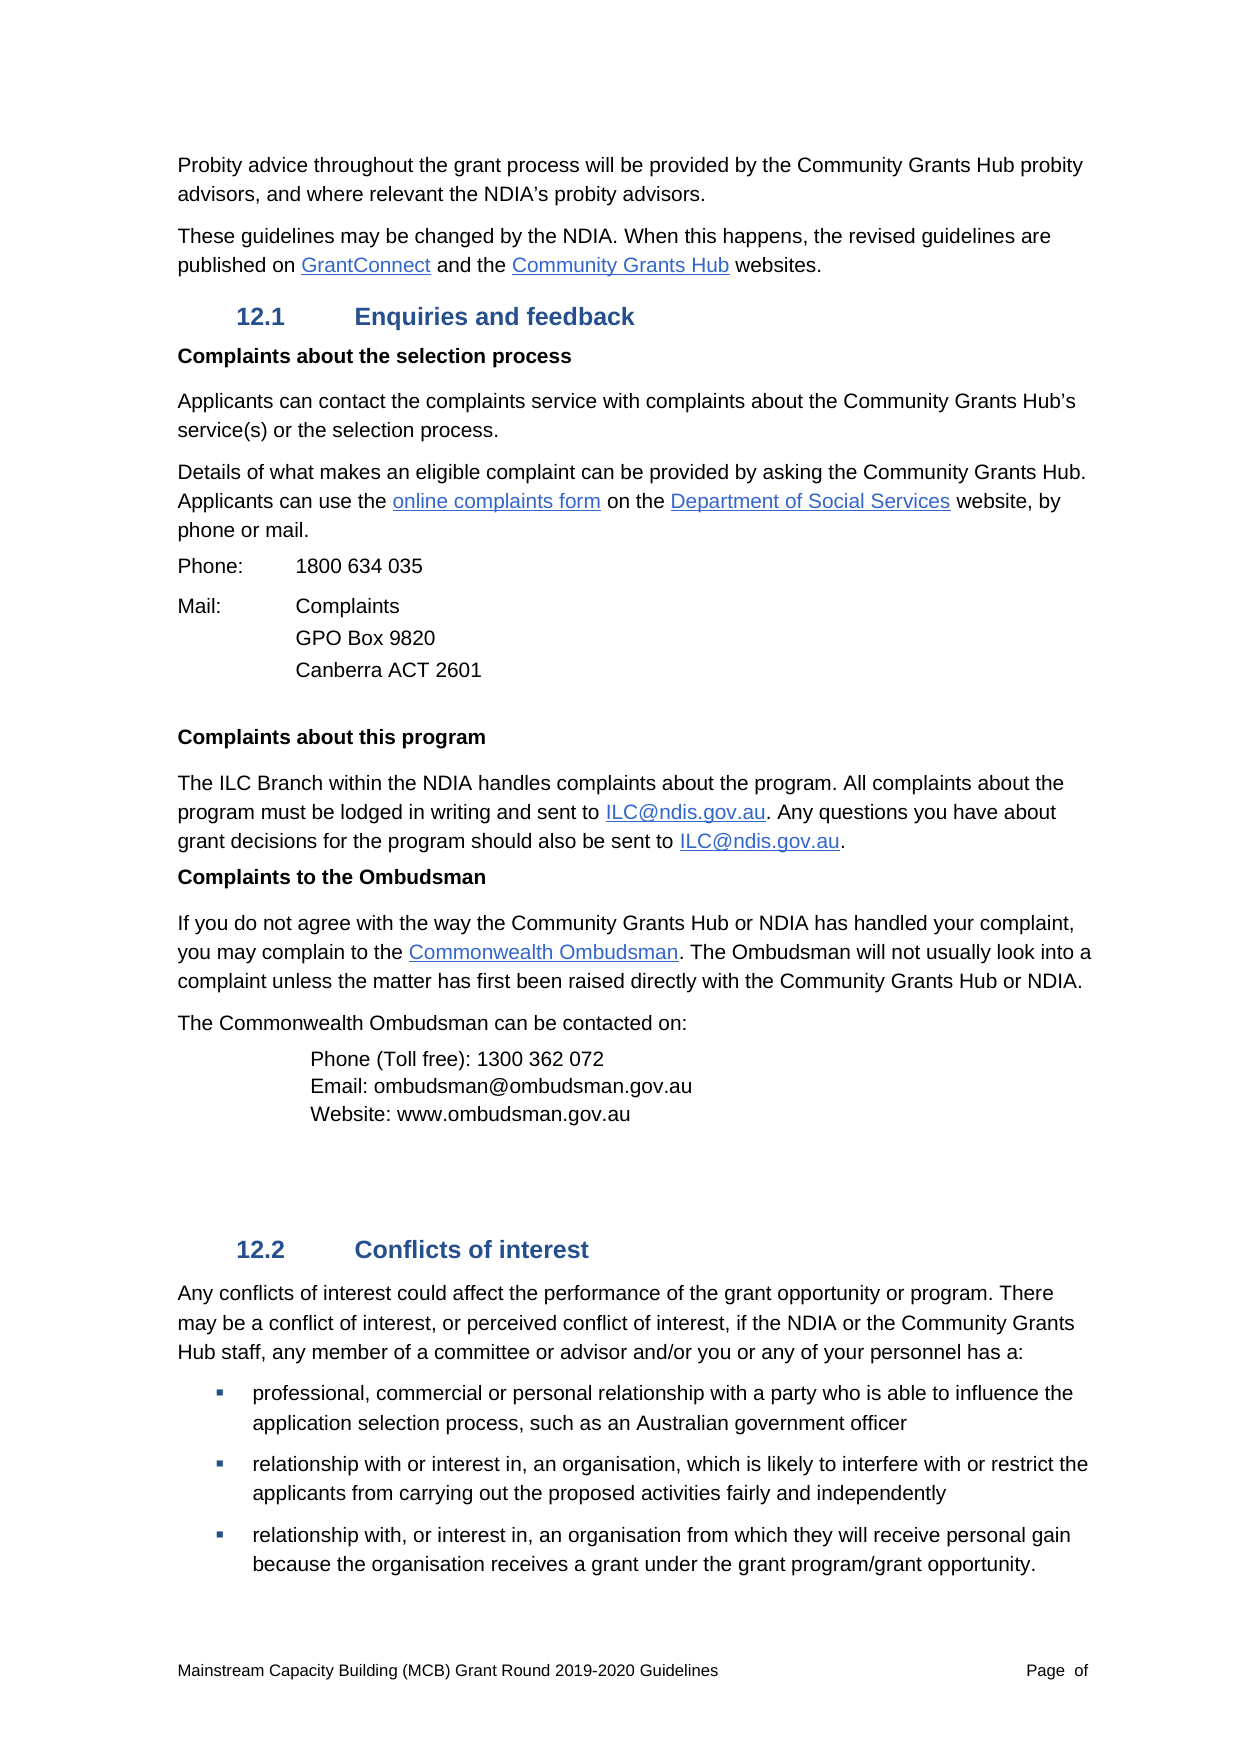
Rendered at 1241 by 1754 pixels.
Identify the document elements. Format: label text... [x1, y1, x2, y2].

text Complaints about this program [177, 725, 1092, 749]
list relationship with or interest in, an organisation, which is likely to interfere with or restrict the applicants from carrying out the proposed activities fairly and independently [215, 1447, 1092, 1505]
subtitle Conflicts of interest [236, 1234, 1092, 1263]
text Any conflicts of interest could affect the performance of the grant opportunity or program. There may be a conflict of interest, or perceived conflict of interest, if the NDIA or the Community Grants Hub staff, any member of a committee or advisor and/or you or any of your personnel has a: [177, 1276, 1092, 1363]
text GPO Box 9820 [236, 626, 1092, 650]
subtitle Enquiries and feedback [236, 302, 1092, 331]
text Complaints to the Ombudsman [177, 865, 1092, 889]
text These guidelines may be changed by the NDIA. When this happens, the revised guidelines are published on GrantConnect and the Community Grants Hub websites. [177, 218, 1092, 277]
text The Commonwealth Ombudsman can be contacted on: [177, 1005, 1092, 1034]
text The ILC Branch within the NDIA handles complaints about the program. All complaints about the program must be lodged in writing and sent to ILC@ndis.gov.au. Any questions you have about grant decisions for the program should also be sent to ILC@ndis.gov.au. [177, 765, 1092, 853]
text Mail: Complaints [177, 594, 1092, 618]
text Phone (Toll free): 1300 362 072 Email: ombudsman@ombudsman.gov.au Website: www.ombudsman.gov.au [177, 1047, 1092, 1126]
text Canberra ACT 2601 [177, 658, 1092, 709]
list relationship with, or interest in, an organisation from which they will receive personal gain because the organisation receives a grant under the grant program/grant opportunity. [215, 1518, 1092, 1576]
text Applicants can contact the complaints service with complaints about the Community Grants Hub’s service(s) or the selection process. [177, 383, 1092, 442]
text Details of what makes an eligible complaint can be provided by asking the Community Grants Hub. Applicants can use the online complaints form on the Department of Social Services website, by phone or mail. [177, 454, 1092, 542]
list professional, commercial or personal relationship with a party who is able to influence the application selection process, such as an Australian government officer [215, 1376, 1092, 1434]
text Phone: 1800 634 035 [177, 554, 1092, 578]
text Probity advice throughout the grant process will be provided by the Community Grants Hub probity advisors, and where relevant the NDIA’s probity advisors. [177, 148, 1092, 206]
text Complaints about the selection process [177, 343, 1092, 367]
text If you do not agree with the way the Community Grants Hub or NDIA has handled your complaint, you may complain to the Commonwealth Ombudsman. The Ombudsman will not usually look into a complaint unless the matter has first been raised directly with the Community Grants Hub or NDIA. [177, 905, 1092, 993]
